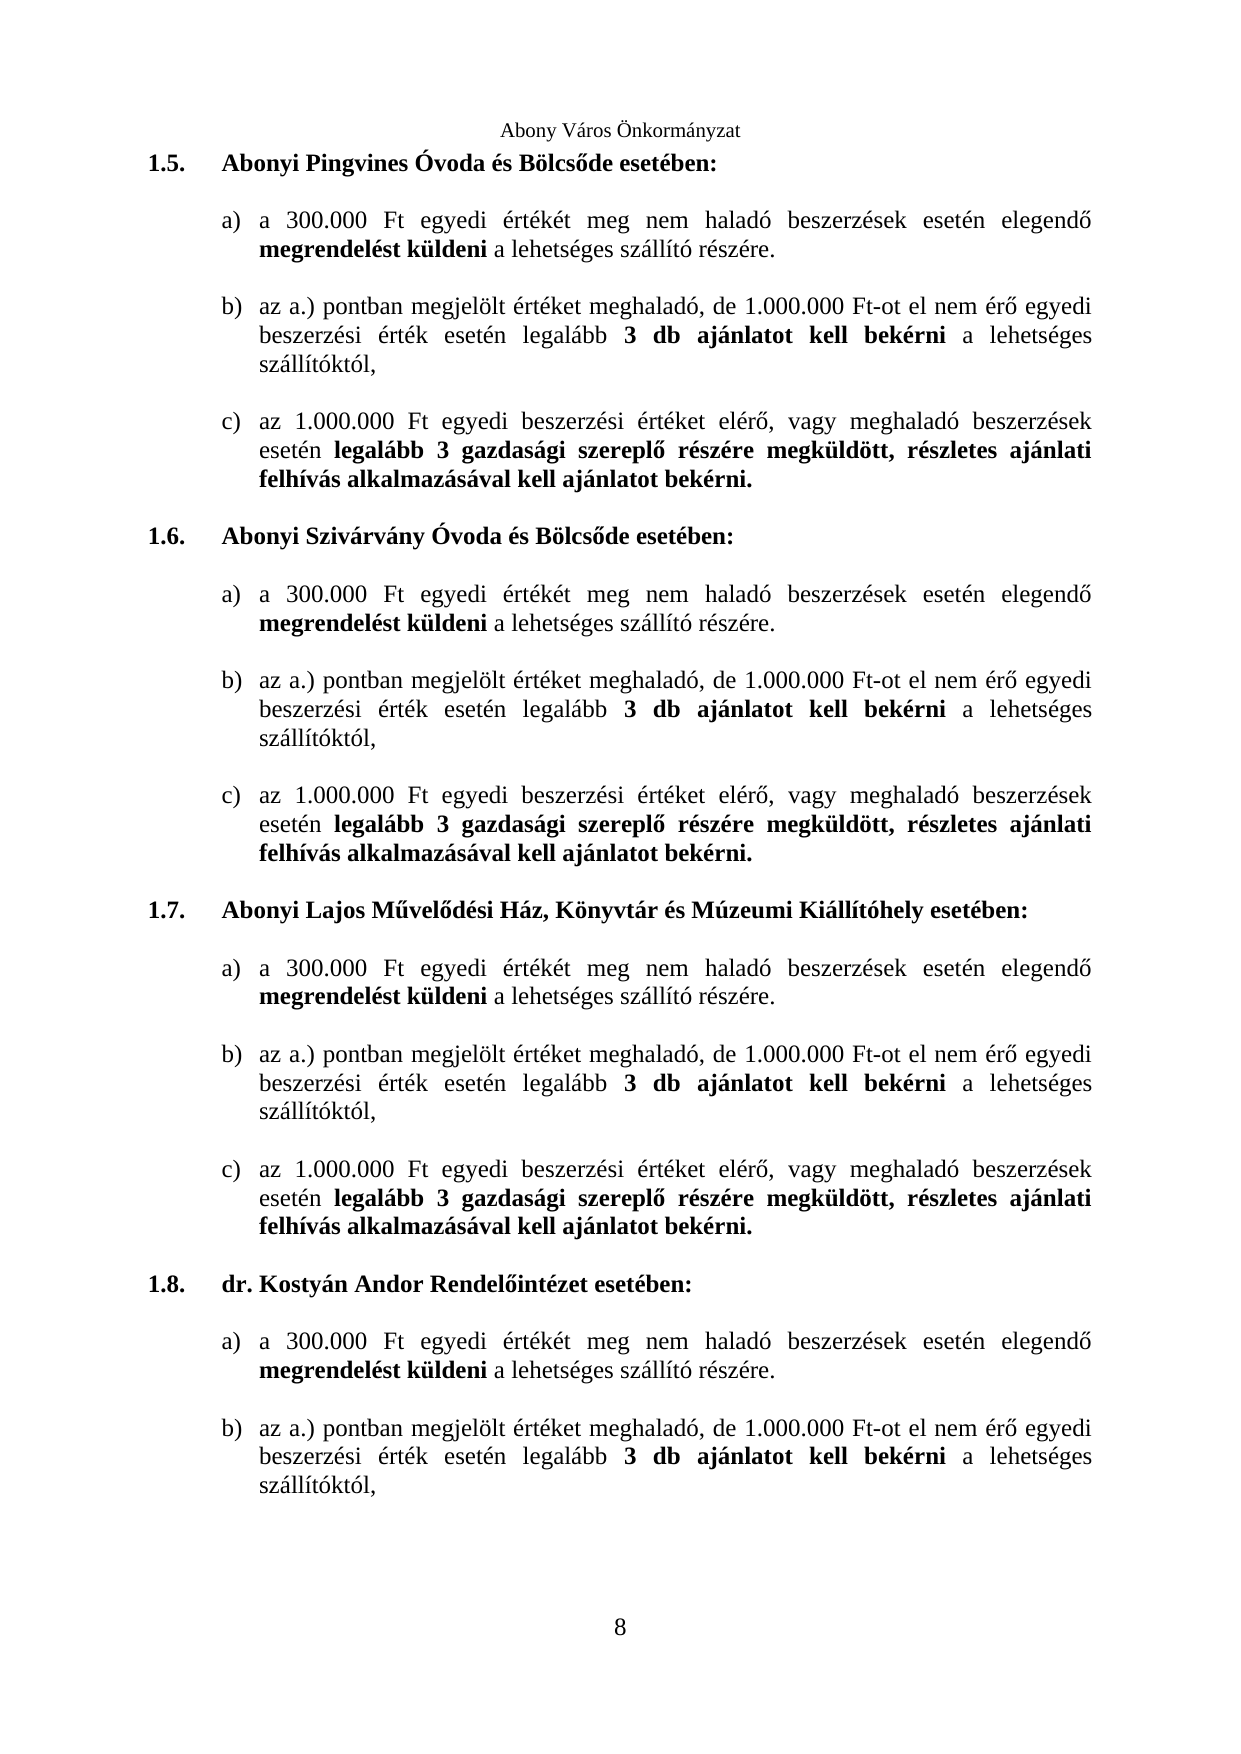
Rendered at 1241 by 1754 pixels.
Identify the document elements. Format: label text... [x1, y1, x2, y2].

list a 300.000 Ft egyedi értékét meg nem haladó beszerzések esetén elegendő megrendelést küldeni a lehetséges szállító részére. [221, 579, 1092, 636]
list a 300.000 Ft egyedi értékét meg nem haladó beszerzések esetén elegendő megrendelést küldeni a lehetséges szállító részére. [221, 1326, 1092, 1384]
list a 300.000 Ft egyedi értékét meg nem haladó beszerzések esetén elegendő megrendelést küldeni a lehetséges szállító részére. [221, 205, 1092, 263]
list dr. Kostyán Andor Rendelőintézet esetében: [148, 1269, 1092, 1298]
list Abonyi Lajos Művelődési Ház, Könyvtár és Múzeumi Kiállítóhely esetében: [148, 895, 1092, 924]
list Abonyi Szivárvány Óvoda és Bölcsőde esetében: [148, 521, 1092, 550]
list Abonyi Pingvines Óvoda és Bölcsőde esetében: [148, 148, 1092, 176]
list a 300.000 Ft egyedi értékét meg nem haladó beszerzések esetén elegendő megrendelést küldeni a lehetséges szállító részére. [221, 953, 1092, 1010]
